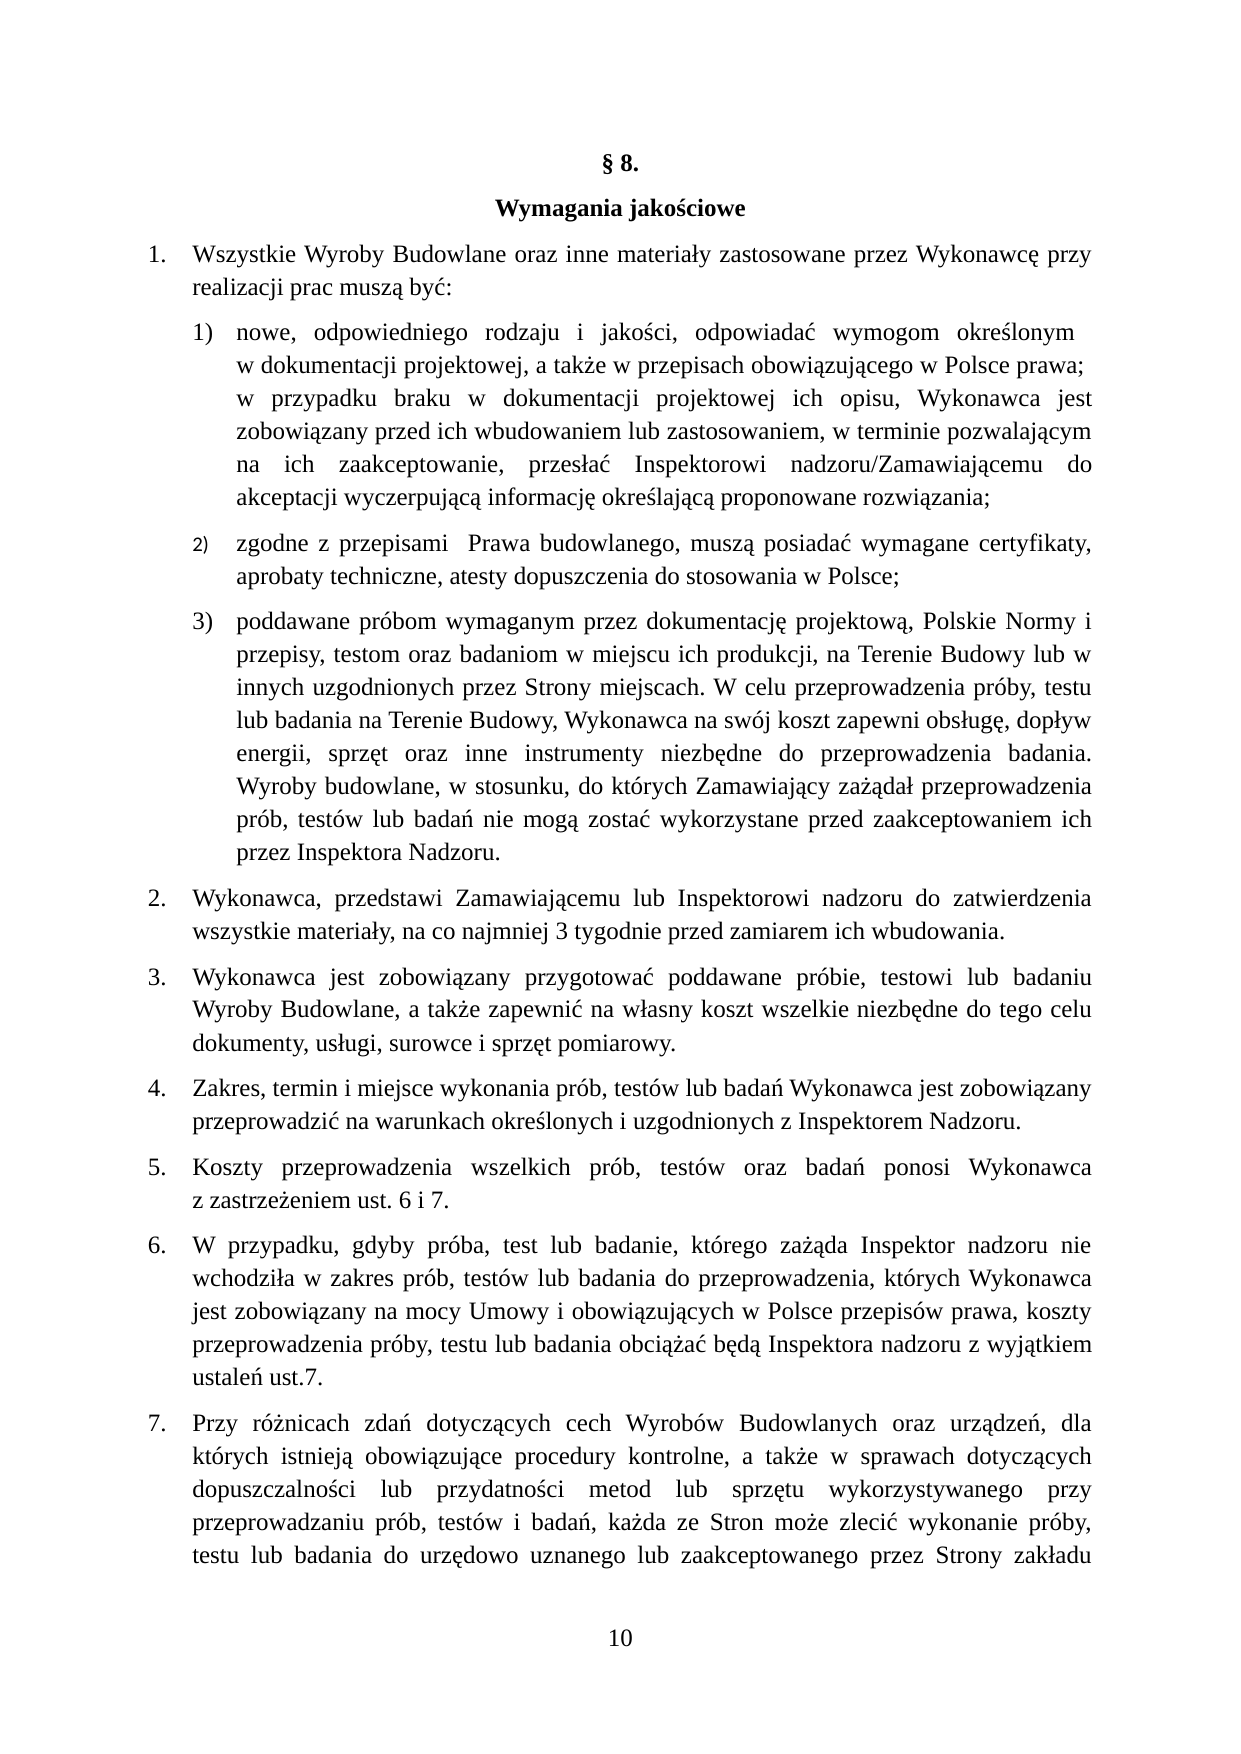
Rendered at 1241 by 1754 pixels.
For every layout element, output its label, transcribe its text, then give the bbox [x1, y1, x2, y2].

list Koszty przeprowadzenia wszelkich prób, testów oraz badań ponosi Wykonawca z zastrzeżeniem ust. 6 i 7. [148, 1152, 1093, 1213]
list zgodne z przepisami Prawa budowlanego, muszą posiadać wymagane certyfikaty, aprobaty techniczne, atesty dopuszczenia do stosowania w Polsce; [192, 528, 1093, 589]
list nowe, odpowiedniego rodzaju i jakości, odpowiadać wymogom określonym w dokumentacji projektowej, a także w przepisach obowiązującego w Polsce prawa; w przypadku braku w dokumentacji projektowej ich opisu, Wykonawca jest zobowiązany przed ich wbudowaniem lub zastosowaniem, w terminie pozwalającym na ich zaakceptowanie, przesłać Inspektorowi nadzoru/Zamawiającemu do akceptacji wyczerpującą informację określającą proponowane rozwiązania; [192, 317, 1093, 511]
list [148, 1408, 1093, 1569]
list Wykonawca, przedstawi Zamawiającemu lub Inspektorowi nadzoru do zatwierdzenia wszystkie materiały, na co najmniej 3 tygodnie przed zamiarem ich wbudowania. [148, 883, 1093, 945]
list Wykonawca jest zobowiązany przygotować poddawane próbie, testowi lub badaniu Wyroby Budowlane, a także zapewnić na własny koszt wszelkie niezbędne do tego celu dokumenty, usługi, surowce i sprzęt pomiarowy. [148, 962, 1093, 1056]
subtitle Wymagania jakościowe [148, 193, 1093, 222]
list poddawane próbom wymaganym przez dokumentację projektową, Polskie Normy i przepisy, testom oraz badaniom w miejscu ich produkcji, na Terenie Budowy lub w innych uzgodnionych przez Strony miejscach. W celu przeprowadzenia próby, testu lub badania na Terenie Budowy, Wykonawca na swój koszt zapewni obsługę, dopływ energii, sprzęt oraz inne instrumenty niezbędne do przeprowadzenia badania. Wyroby budowlane, w stosunku, do których Zamawiający zażądał przeprowadzenia prób, testów lub badań nie mogą zostać wykorzystane przed zaakceptowaniem ich przez Inspektora Nadzoru. [192, 606, 1093, 866]
list Zakres, termin i miejsce wykonania prób, testów lub badań Wykonawca jest zobowiązany przeprowadzić na warunkach określonych i uzgodnionych z Inspektorem Nadzoru. [148, 1073, 1093, 1135]
list W przypadku, gdyby próba, test lub badanie, którego zażąda Inspektor nadzoru nie wchodziła w zakres prób, testów lub badania do przeprowadzenia, których Wykonawca jest zobowiązany na mocy Umowy i obowiązujących w Polsce przepisów prawa, koszty przeprowadzenia próby, testu lub badania obciążać będą Inspektora nadzoru z wyjątkiem ustaleń ust.7. [148, 1230, 1093, 1391]
list Wszystkie Wyroby Budowlane oraz inne materiały zastosowane przez Wykonawcę przy realizacji prac muszą być: [148, 239, 1093, 300]
subtitle § 8. [148, 148, 1093, 176]
